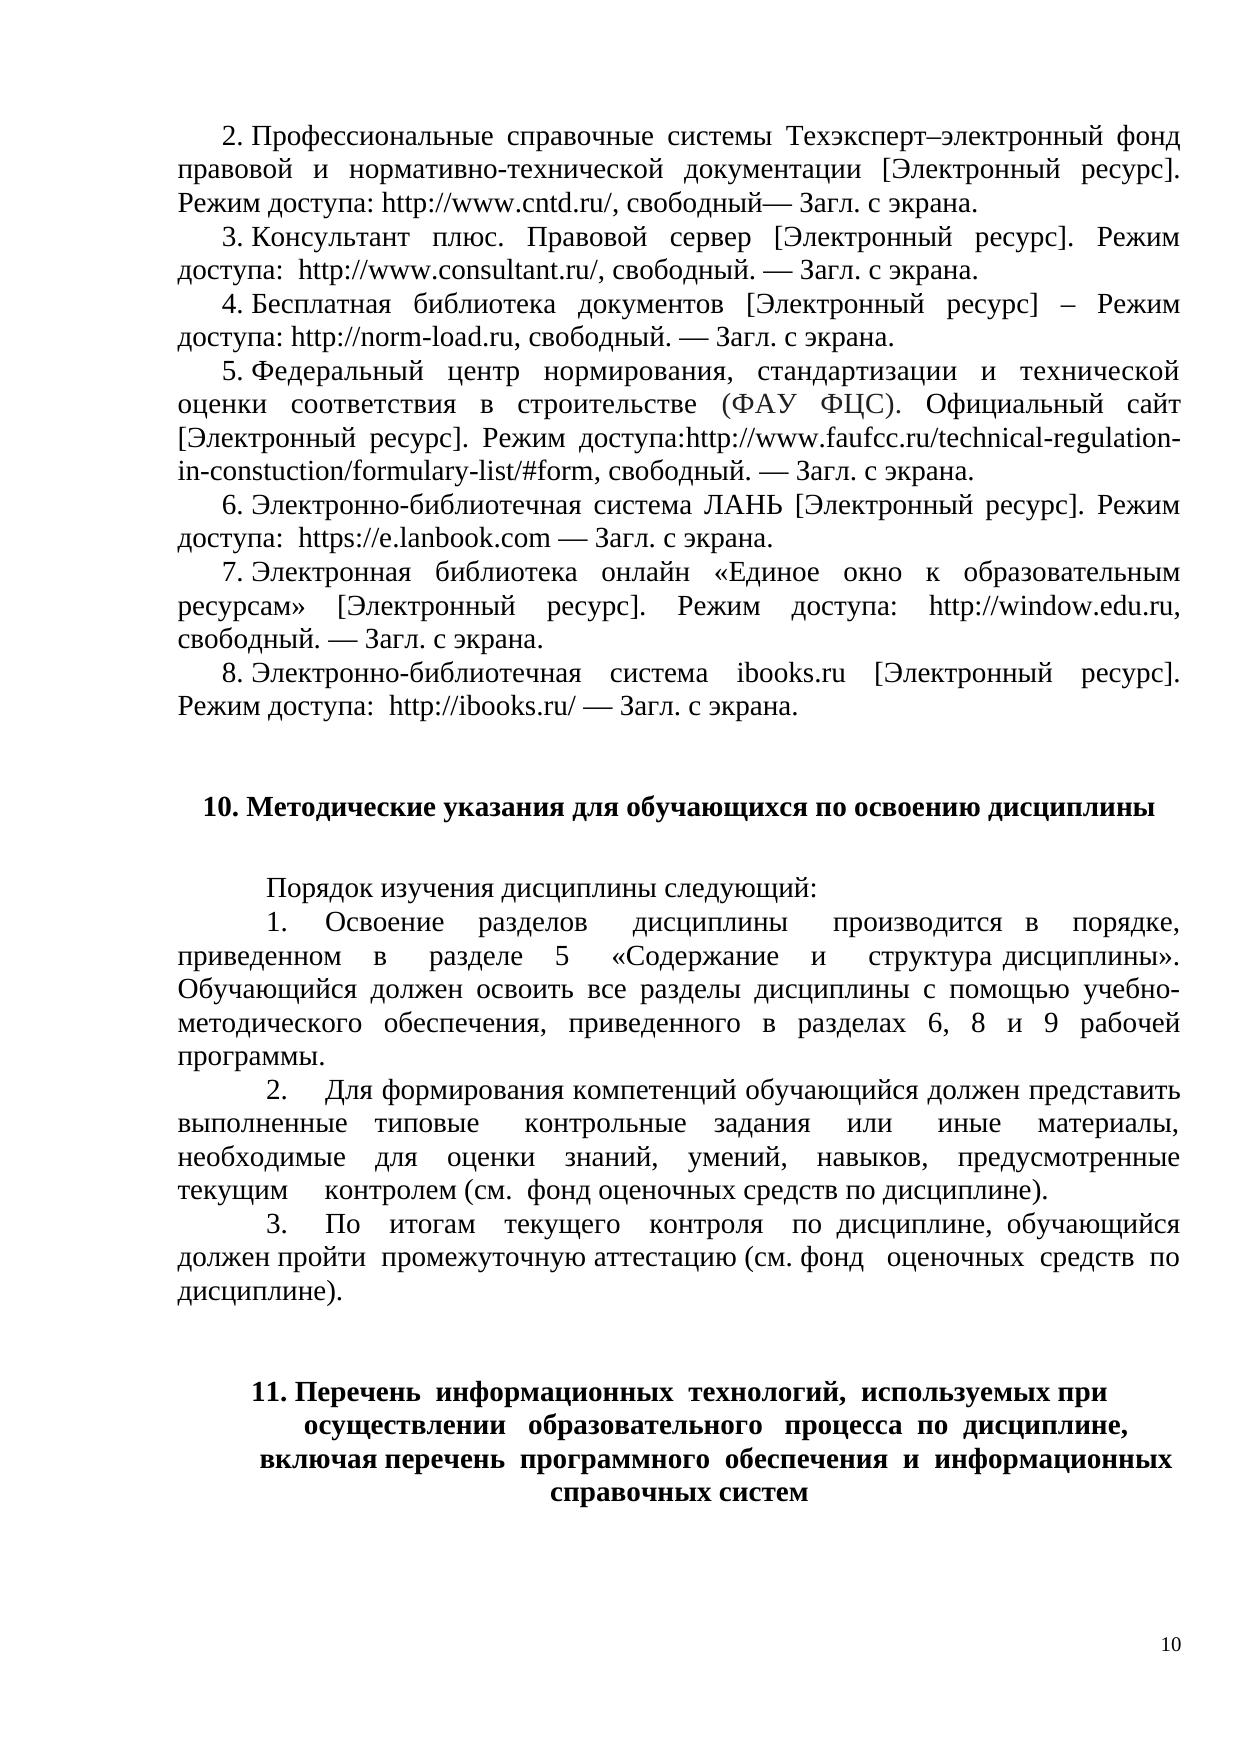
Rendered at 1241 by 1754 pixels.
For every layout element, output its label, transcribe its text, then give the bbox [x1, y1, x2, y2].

list По итогам текущего контроля по дисциплине, обучающийся должен пройти промежуточную аттестацию (см. фонд оценочных средств по дисциплине). [177, 1206, 1181, 1307]
list Консультант плюс. Правовой сервер [Электронный ресурс]. Режим доступа: http://www.consultant.ru/, свободный. — Загл. с экрана. [177, 219, 1181, 286]
text 11. Перечень информационных технологий, используемых при [177, 1374, 1181, 1407]
list Электронно-библиотечная система ibooks.ru [Электронный ресурс]. Режим доступа: http://ibooks.ru/ — Загл. с экрана. [177, 655, 1181, 722]
list Профессиональные справочные системы Техэксперт–электронный фонд правовой и нормативно-технической документации [Электронный ресурс]. Режим доступа: http://www.cntd.ru/, свободный— Загл. с экрана. [177, 118, 1181, 219]
text включая перечень программного обеспечения и информационных справочных систем [177, 1441, 1181, 1508]
text Порядок изучения дисциплины следующий: [177, 871, 1181, 904]
list Электронно-библиотечная система ЛАНЬ [Электронный ресурс]. Режим доступа: https://e.lanbook.com — Загл. с экрана. [177, 487, 1181, 554]
text осуществлении образовательного процесса по дисциплине, [177, 1407, 1181, 1441]
list Освоение разделов дисциплины производится в порядке, приведенном в разделе 5 «Содержание и структура дисциплины». Обучающийся должен освоить все разделы дисциплины с помощью учебно-методического обеспечения, приведенного в разделах 6, 8 и 9 рабочей программы. [177, 904, 1181, 1072]
list Бесплатная библиотека документов [Электронный ресурс] – Режим доступа: http://norm-load.ru, свободный. — Загл. с экрана. [177, 286, 1181, 353]
list Для формирования компетенций обучающийся должен представить выполненные типовые контрольные задания или иные материалы, необходимые для оценки знаний, умений, навыков, предусмотренные текущим контролем (см. фонд оценочных средств по дисциплине). [177, 1072, 1181, 1206]
list Электронная библиотека онлайн «Единое окно к образовательным ресурсам» [Электронный ресурс]. Режим доступа: http://window.edu.ru, свободный. — Загл. с экрана. [177, 554, 1181, 655]
list Федеральный центр нормирования, стандартизации и технической оценки соответствия в строительстве (ФАУ ФЦС). Официальный сайт [Электронный ресурс]. Режим доступа:http://www.faufcc.ru/technical-regulation-in-constuction/formulary-list/#form, свободный. — Загл. с экрана. [177, 353, 1181, 487]
text 10. Методические указания для обучающихся по освоению дисциплины [177, 789, 1181, 822]
